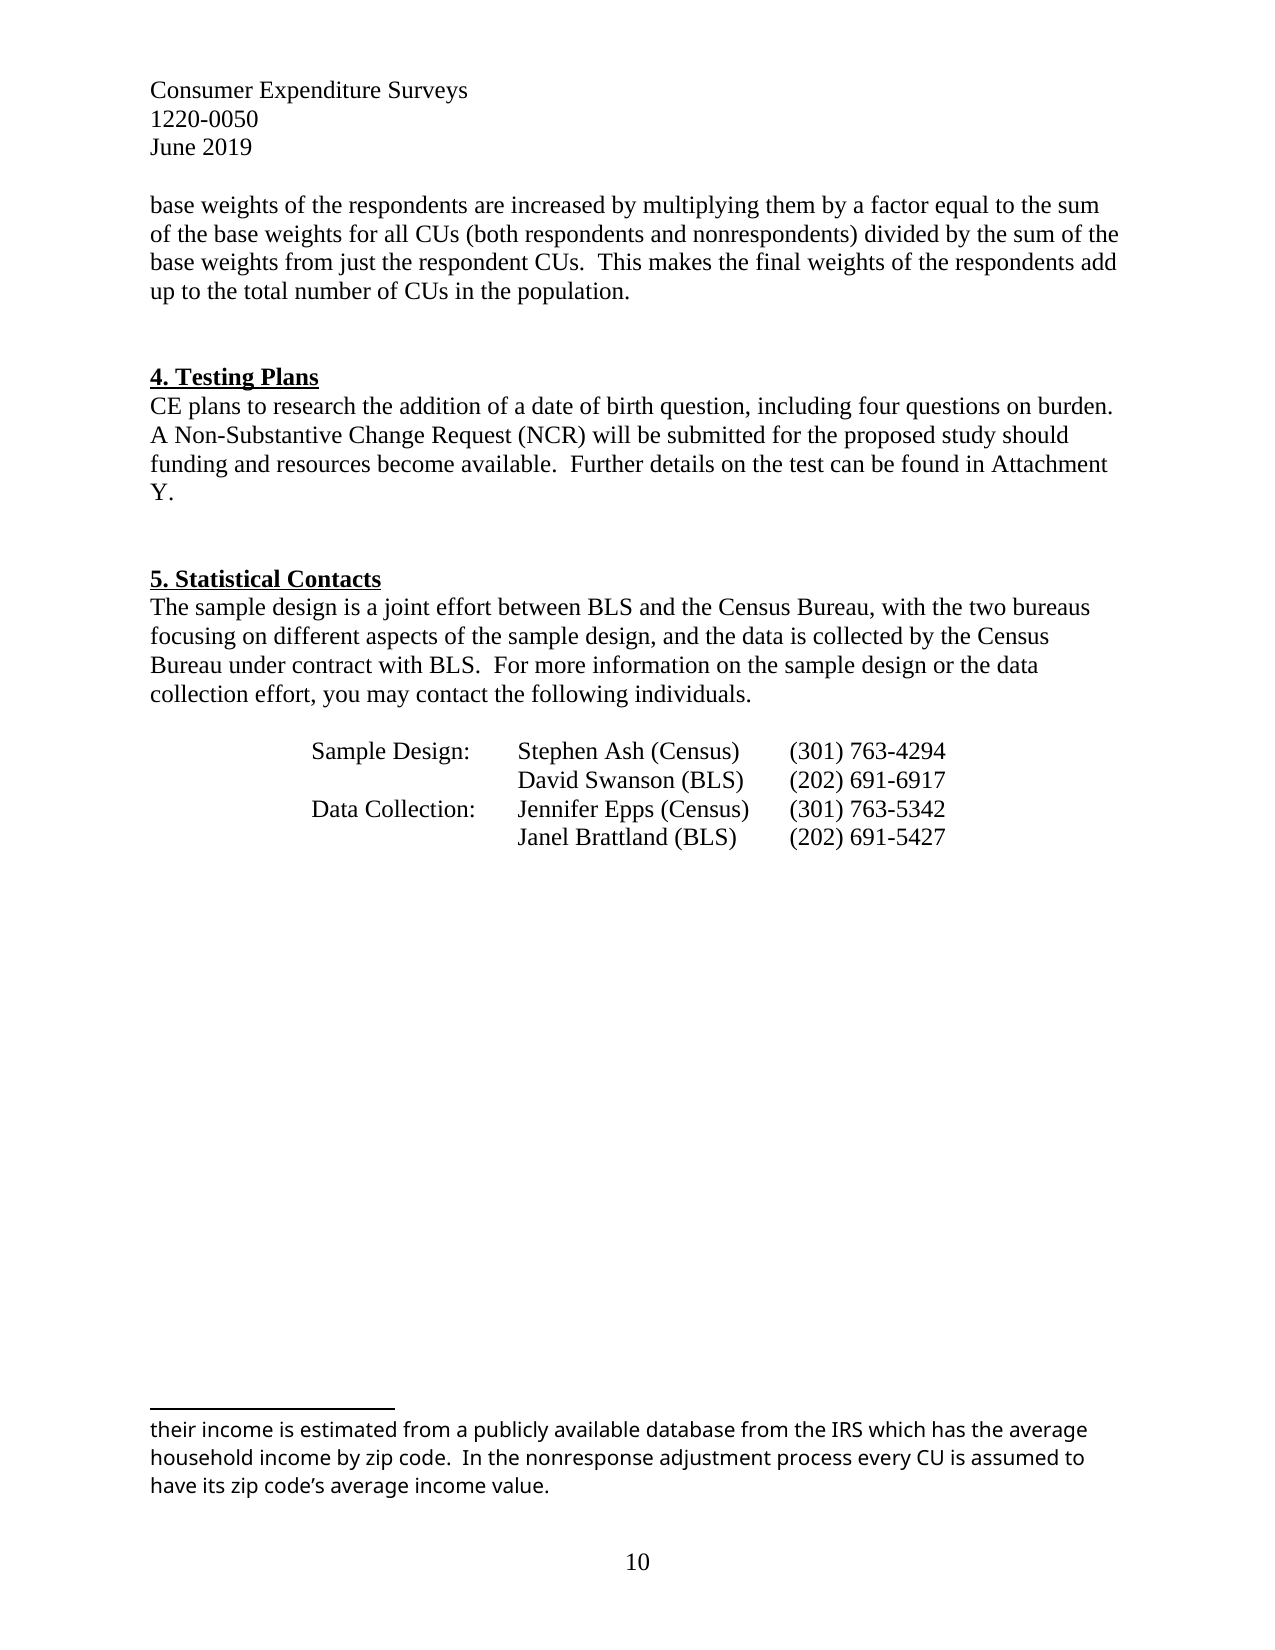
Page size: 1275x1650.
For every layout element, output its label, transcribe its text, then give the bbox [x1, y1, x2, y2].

table_cell (301) 763-5342 (202) 691-5427 [778, 794, 975, 851]
table_cell Data Collection: [300, 794, 506, 851]
table_header (301) 763-4294 (202) 691-6917 [778, 736, 975, 794]
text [150, 190, 1125, 305]
table_header Sample Design: [300, 736, 506, 794]
text The sample design is a joint effort between BLS and the Census Bureau, with the two bureaus focusing on different aspects of the sample design, and the data is collected by the Census Bureau under contract with BLS. For more information on the sample design or the data collection effort, you may contact the following individuals. [150, 592, 1125, 707]
text 4. Testing Plans [150, 362, 1125, 391]
table_cell Jennifer Epps (Census) Janel Brattland (BLS) [506, 794, 778, 851]
text 5. Statistical Contacts [150, 564, 1125, 592]
table_header Stephen Ash (Census) David Swanson (BLS) [506, 736, 778, 794]
text CE plans to research the addition of a date of birth question, including four questions on burden. A Non-Substantive Change Request (NCR) will be submitted for the proposed study should funding and resources become available. Further details on the test can be found in Attachment Y. [150, 391, 1125, 506]
